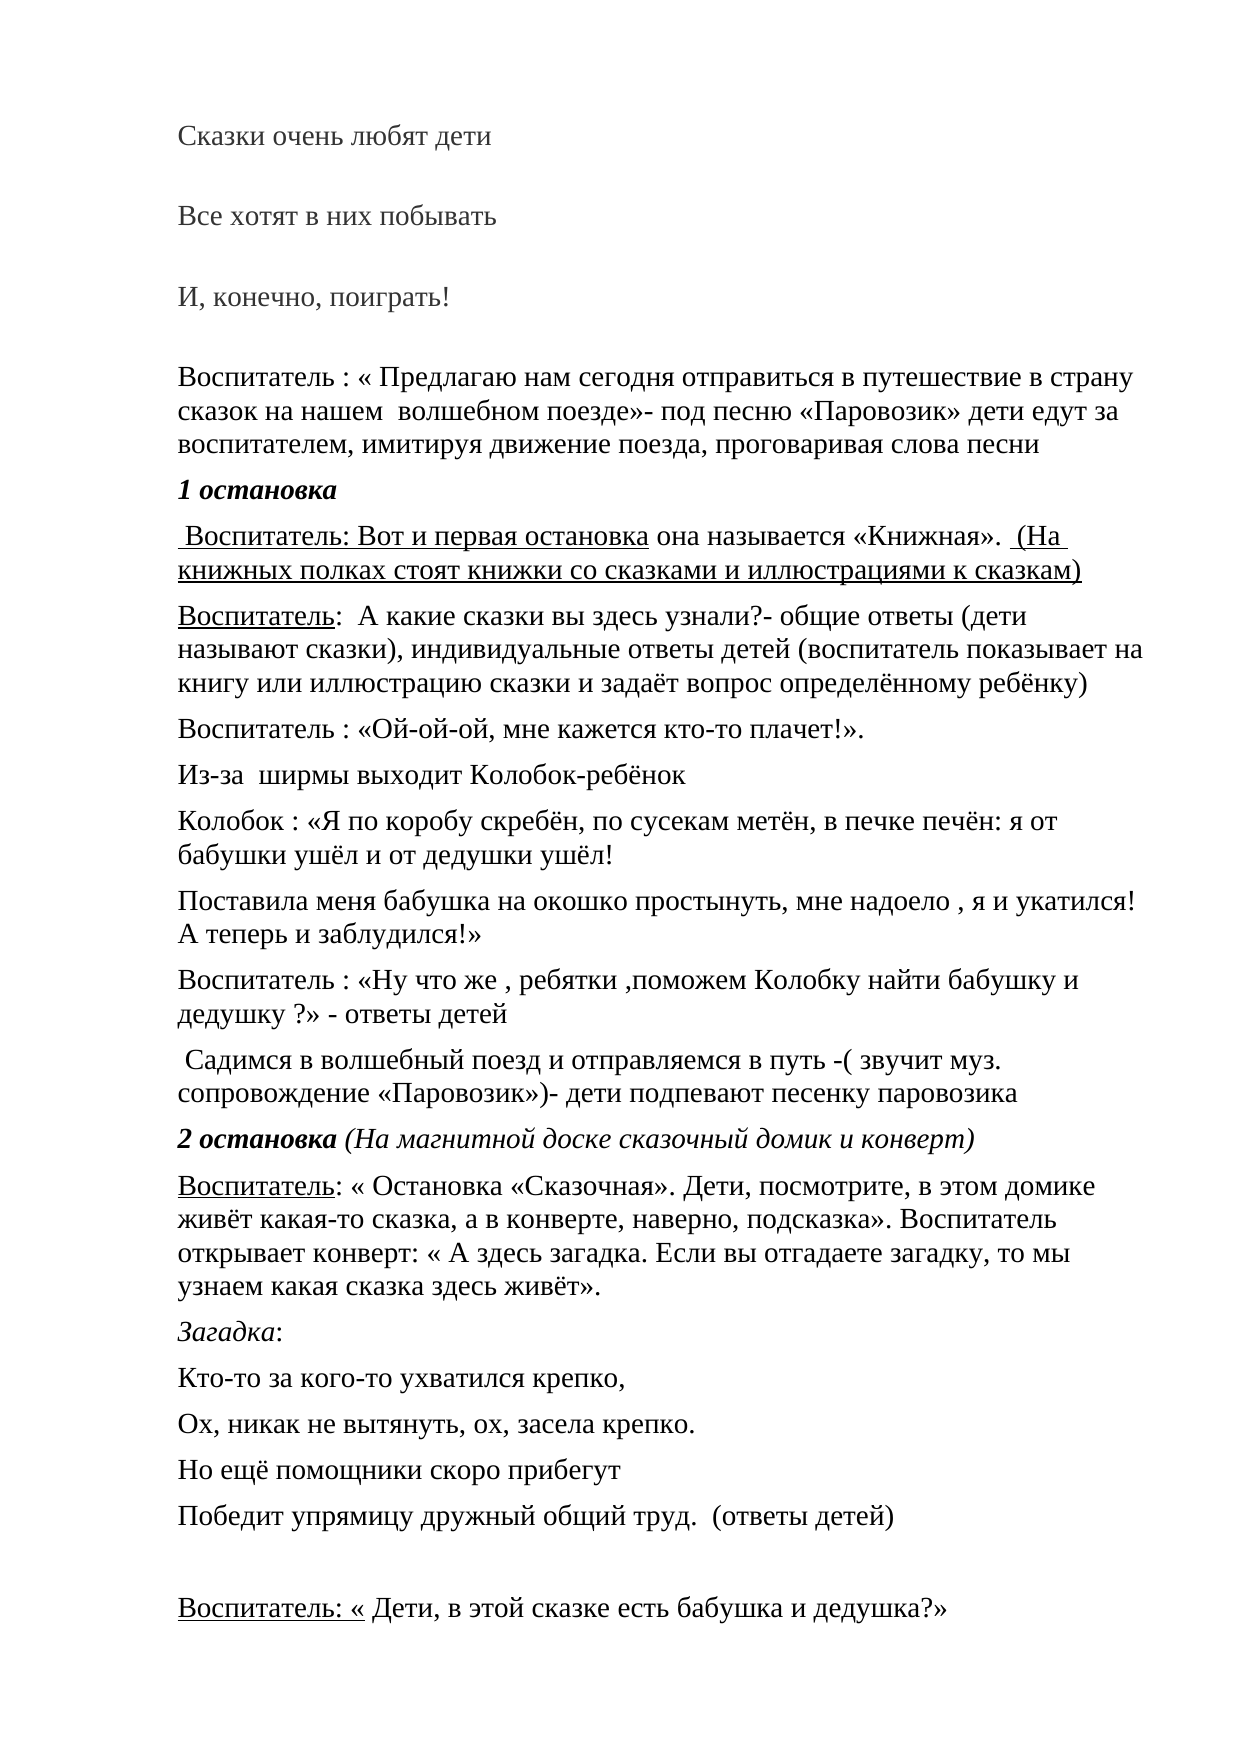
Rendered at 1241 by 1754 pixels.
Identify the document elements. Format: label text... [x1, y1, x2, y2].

text Поставила меня бабушка на окошко простынуть, мне надоело , я и укатился! А теперь и заблудился!» [177, 883, 1152, 950]
text Кто-то за кого-то ухватился крепко, [177, 1360, 1152, 1394]
text Колобок : «Я по коробу скребён, по сусекам метён, в печке печён: я от бабушки ушёл и от дедушки ушёл! [177, 803, 1152, 870]
text Загадка: [177, 1314, 1152, 1348]
text Ох, никак не вытянуть, ох, засела крепко. [177, 1406, 1152, 1440]
text И, конечно, поиграть! [177, 279, 1152, 312]
text Воспитатель: « Дети, в этой сказке есть бабушка и дедушка?» [177, 1591, 1152, 1624]
text Воспитатель : «Ой-ой-ой, мне кажется кто-то плачет!». [177, 711, 1152, 745]
text Воспитатель: А какие сказки вы здесь узнали?- общие ответы (дети называют сказки), индивидуальные ответы детей (воспитатель показывает на книгу или иллюстрацию сказки и задаёт вопрос определённому ребёнку) [177, 598, 1152, 699]
text Садимся в волшебный поезд и отправляемся в путь -( звучит муз. сопровождение «Паровозик»)- дети подпевают песенку паровозика [177, 1042, 1152, 1109]
text Из-за ширмы выходит Колобок-ребёнок [177, 757, 1152, 791]
text 1 остановка [177, 472, 1152, 506]
text Воспитатель : «Ну что же , ребятки ,поможем Колобку найти бабушку и дедушку ?» - ответы детей [177, 962, 1152, 1029]
text Воспитатель: Вот и первая остановка она называется «Книжная». (На книжных полках стоят книжки со сказками и иллюстрациями к сказкам) [177, 518, 1152, 586]
text Сказки очень любят дети [177, 118, 1152, 152]
text Воспитатель: « Остановка «Сказочная». Дети, посмотрите, в этом домике живёт какая-то сказка, а в конверте, наверно, подсказка». Воспитатель открывает конверт: « А здесь загадка. Если вы отгадаете загадку, то мы узнаем какая сказка здесь живёт». [177, 1168, 1152, 1302]
text 2 остановка (На магнитной доске сказочный домик и конверт) [177, 1122, 1152, 1155]
text Победит упрямицу дружный общий труд. (ответы детей) [177, 1498, 1152, 1532]
text Но ещё помощники скоро прибегут [177, 1452, 1152, 1486]
text Воспитатель : « Предлагаю нам сегодня отправиться в путешествие в страну сказок на нашем волшебном поезде»- под песню «Паровозик» дети едут за воспитателем, имитируя движение поезда, проговаривая слова песни [177, 359, 1152, 460]
text Все хотят в них побывать [177, 198, 1152, 232]
